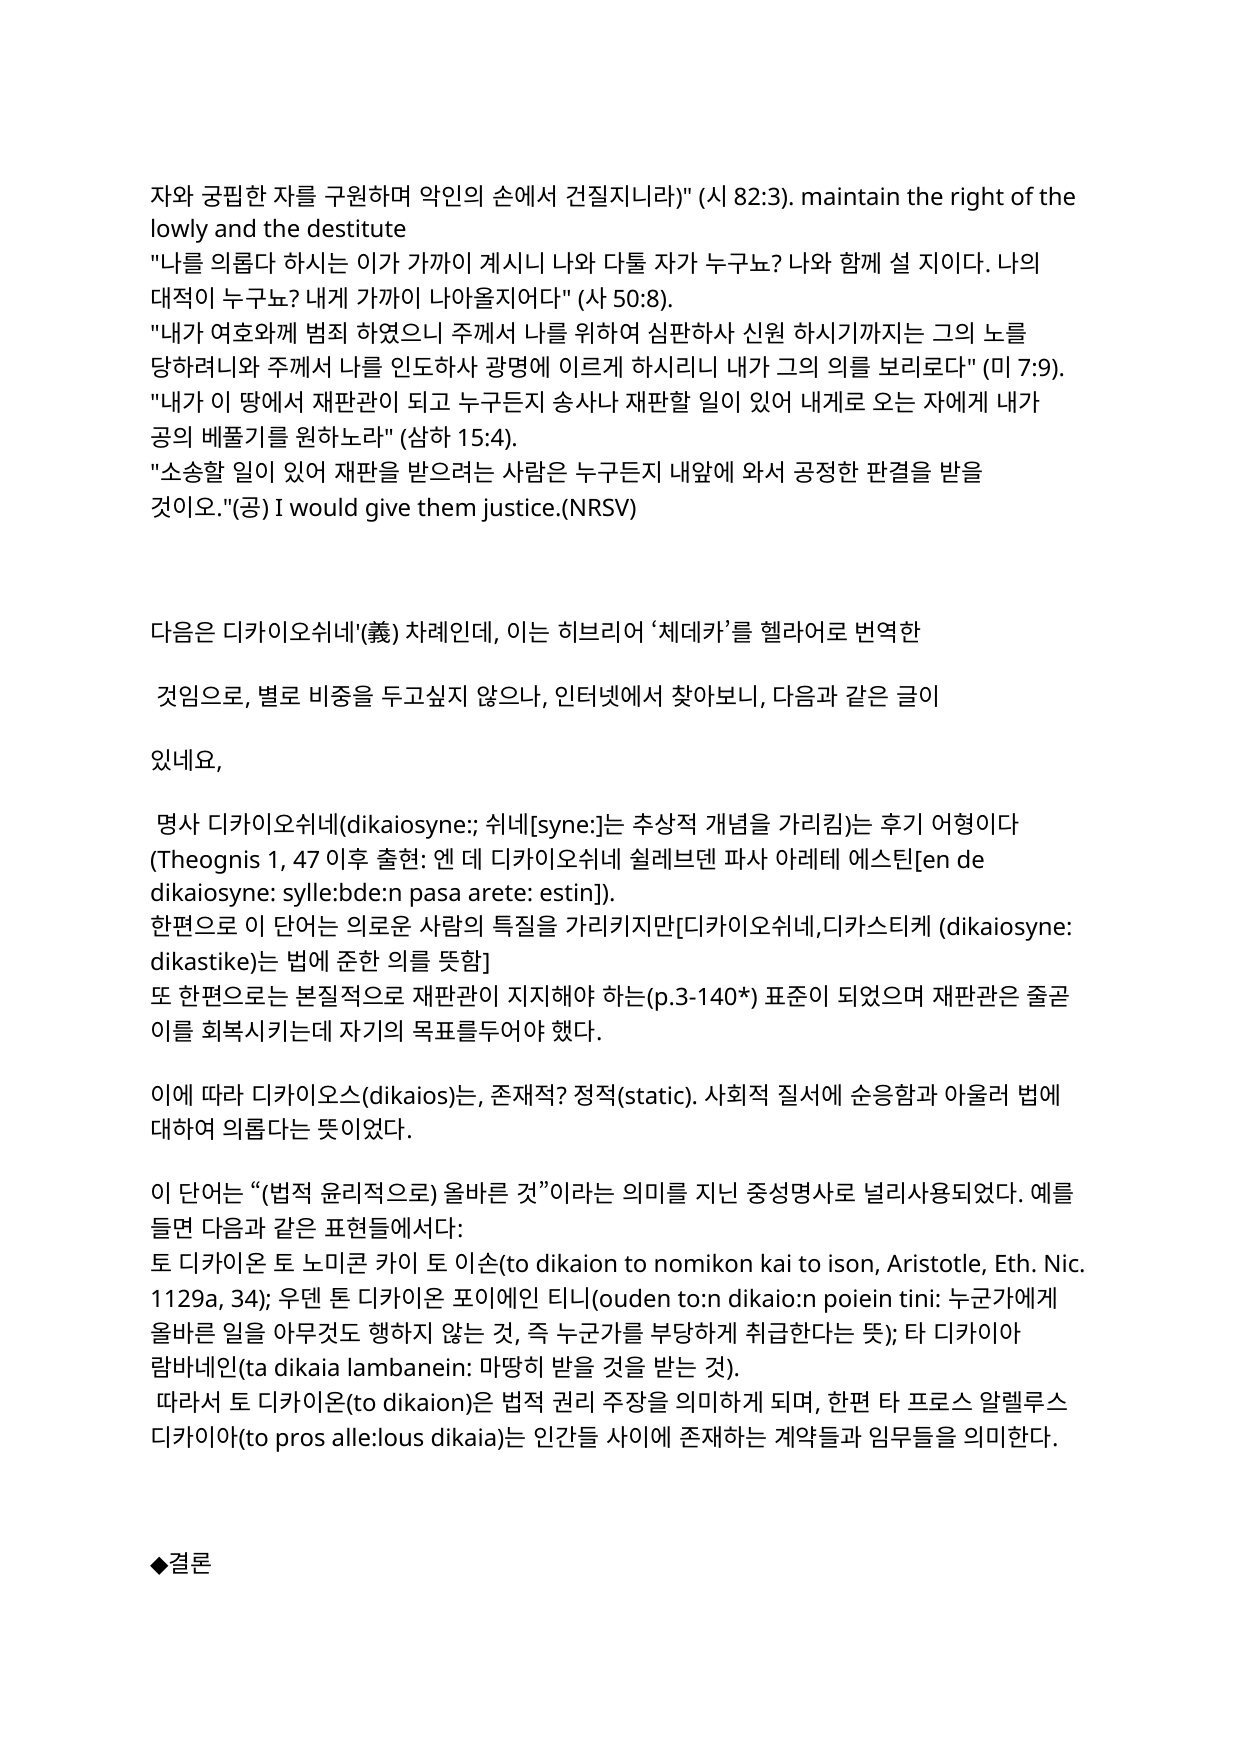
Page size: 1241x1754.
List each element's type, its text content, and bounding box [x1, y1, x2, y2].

text 이 단어는 “(법적 윤리적으로) 올바른 것”이라는 의미를 지닌 중성명사로 널리사용되었다. 예를 들면 다음과 같은 표현들에서다: 토 디카이온 토 노미콘 카이 토 이손(to dikaion to nomikon kai to ison, Aristotle, Eth. Nic. 1129a, 34); 우덴 톤 디카이온 포이에인 티니(ouden to:n dikaio:n poiein tini: 누군가에게 올바른 일을 아무것도 행하지 않는 것, 즉 누군가를 부당하게 취급한다는 뜻); 타 디카이아 람바네인(ta dikaia lambanein: 마땅히 받을 것을 받는 것). 따라서 토 디카이온(to dikaion)은 법적 권리 주장을 의미하게 되며, 한편 타 프로스 알렐루스 디카이아(to pros alle:lous dikaia)는 인간들 사이에 존재하는 계약들과 임무들을 의미한다. [150, 1175, 1090, 1453]
text 있네요, [150, 742, 1090, 777]
text ◆결론 [150, 1544, 1090, 1579]
text 이에 따라 디카이오스(dikaios)는, 존재적? 정적(static). 사회적 질서에 순응함과 아울러 법에 대하여 의롭다는 뜻이었다. [150, 1076, 1090, 1146]
text 다음은 디카이오쉬네'(義) 차례인데, 이는 히브리어 ‘체데카’를 헬라어로 번역한 [150, 614, 1090, 649]
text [150, 177, 1090, 523]
text 것임으로, 별로 비중을 두고싶지 않으나, 인터넷에서 찾아보니, 다음과 같은 글이 [150, 678, 1090, 713]
text 명사 디카이오쉬네(dikaiosyne:; 쉬네[syne:]는 추상적 개념을 가리킴)는 후기 어형이다(Theognis 1, 47이후 출현: 엔 데 디카이오쉬네 쉴레브덴 파사 아레테 에스틴[en de dikaiosyne: sylle:bde:n pasa arete: estin]). 한편으로 이 단어는 의로운 사람의 특질을 가리키지만[디카이오쉬네,디카스티케 (dikaiosyne: dikastike)는 법에 준한 의를 뜻함] 또 한편으로는 본질적으로 재판관이 지지해야 하는(p.3-140*) 표준이 되었으며 재판관은 줄곧 이를 회복시키는데 자기의 목표를두어야 했다. [150, 806, 1090, 1047]
